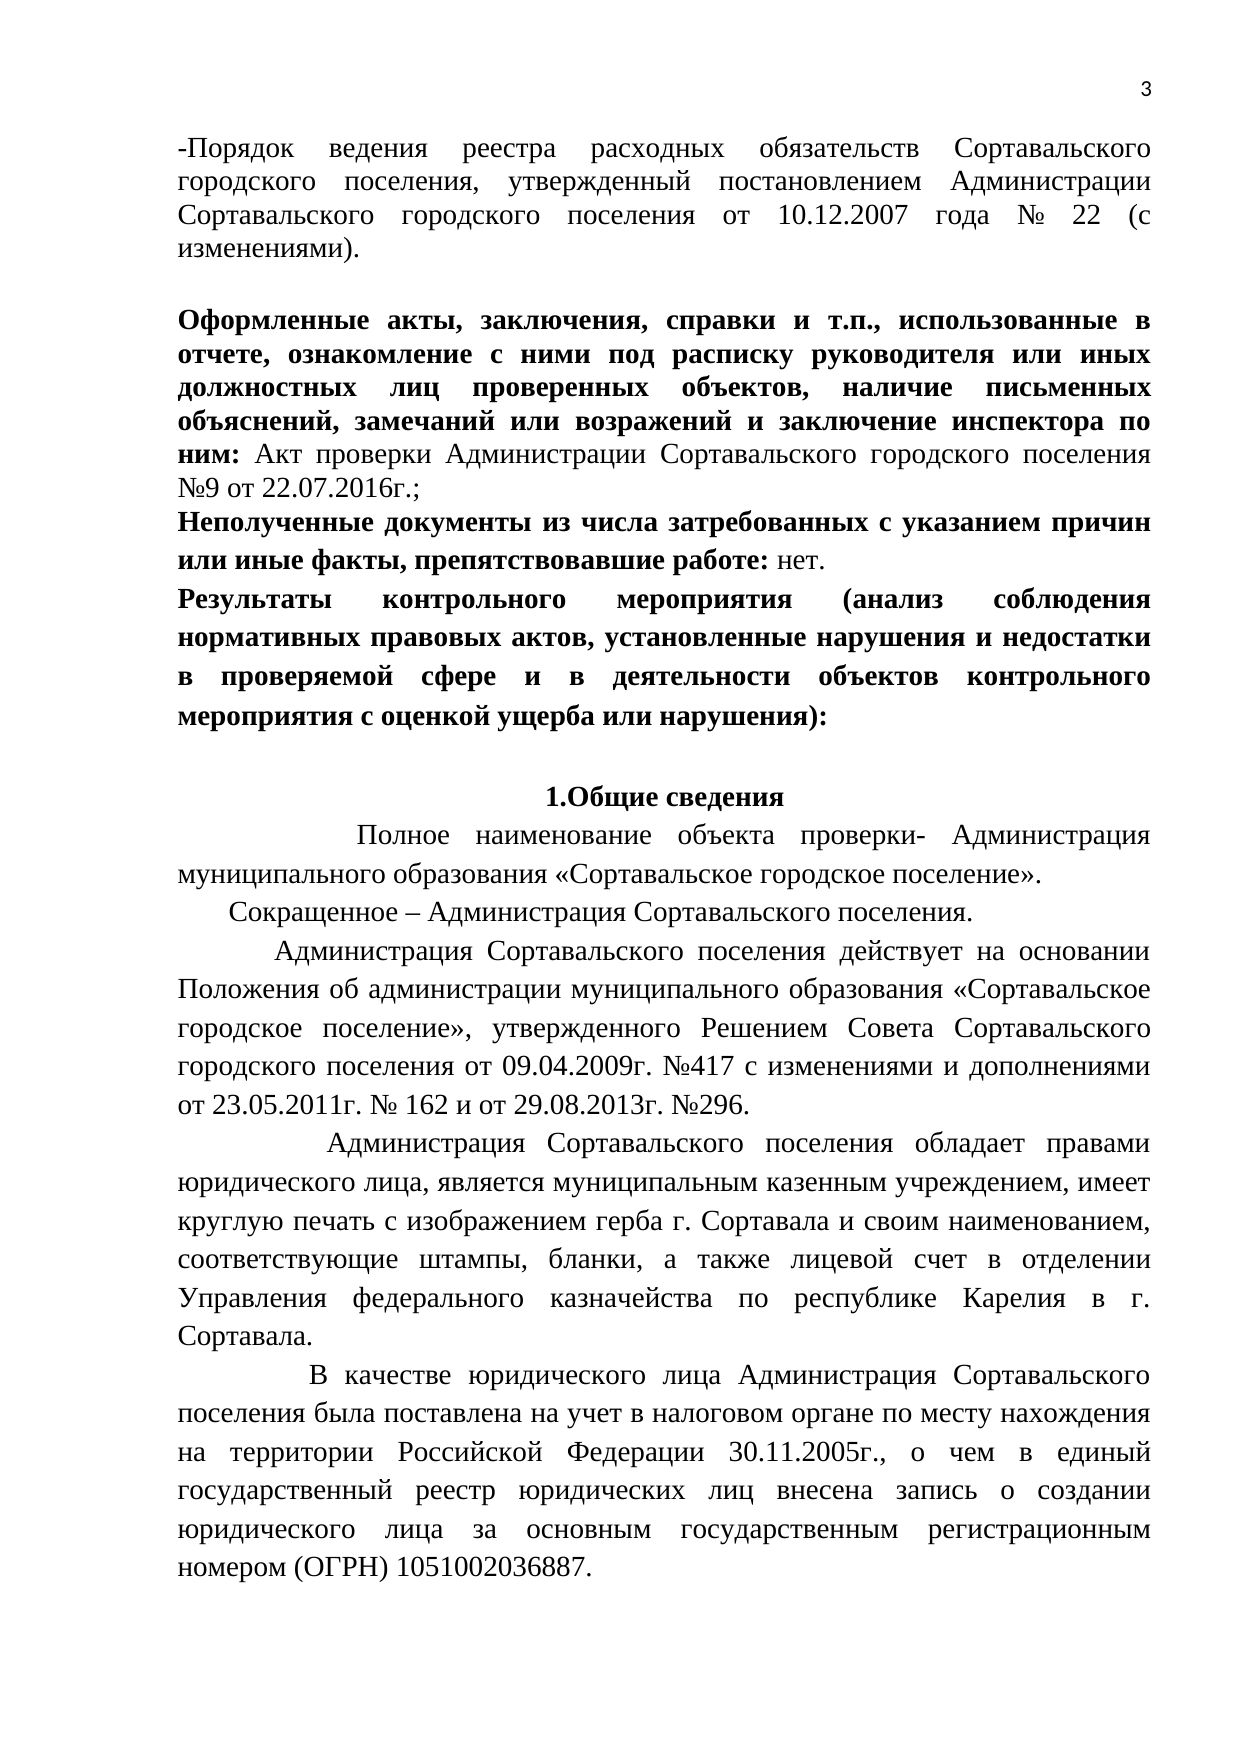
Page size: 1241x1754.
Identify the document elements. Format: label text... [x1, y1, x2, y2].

text В качестве юридического лица Администрация Сортавальского поселения была поставлена на учет в налоговом органе по месту нахождения на территории Российской Федерации 30.11.2005г., о чем в единый государственный реестр юридических лиц внесена запись о создании юридического лица за основным государственным регистрационным номером (ОГРН) 1051002036887. [177, 1357, 1152, 1583]
text Неполученные документы из числа затребованных с указанием причин или иные факты, препятствовавшие работе: нет. [177, 504, 1152, 576]
text -Порядок ведения реестра расходных обязательств Сортавальского городского поселения, утвержденный постановлением Администрации Сортавальского городского поселения от 10.12.2007 года № 22 (с изменениями). [177, 130, 1152, 264]
text Полное наименование объекта проверки- Администрация муниципального образования «Сортавальское городское поселение». [177, 817, 1152, 889]
text Оформленные акты, заключения, справки и т.п., использованные в отчете, ознакомление с ними под расписку руководителя или иных должностных лиц проверенных объектов, наличие письменных объяснений, замечаний или возражений и заключение инспектора по ним: Акт проверки Администрации Сортавальского городского поселения №9 от 22.07.2016г.; [177, 302, 1152, 504]
text 1.Общие сведения [177, 779, 1152, 812]
text Результаты контрольного мероприятия (анализ соблюдения нормативных правовых актов, установленные нарушения и недостатки в проверяемой сфере и в деятельности объектов контрольного мероприятия с оценкой ущерба или нарушения): [177, 581, 1152, 732]
text Сокращенное – Администрация Сортавальского поселения. [177, 894, 1152, 928]
text Администрация Сортавальского поселения обладает правами юридического лица, является муниципальным казенным учреждением, имеет круглую печать с изображением герба г. Сортавала и своим наименованием, соответствующие штампы, бланки, а также лицевой счет в отделении Управления федерального казначейства по республике Карелия в г. Сортавала. [177, 1126, 1152, 1352]
text Администрация Сортавальского поселения действует на основании Положения об администрации муниципального образования «Сортавальское городское поселение», утвержденного Решением Совета Сортавальского городского поселения от 09.04.2009г. №417 с изменениями и дополнениями от 23.05.2011г. № 162 и от 29.08.2013г. №296. [177, 933, 1152, 1121]
